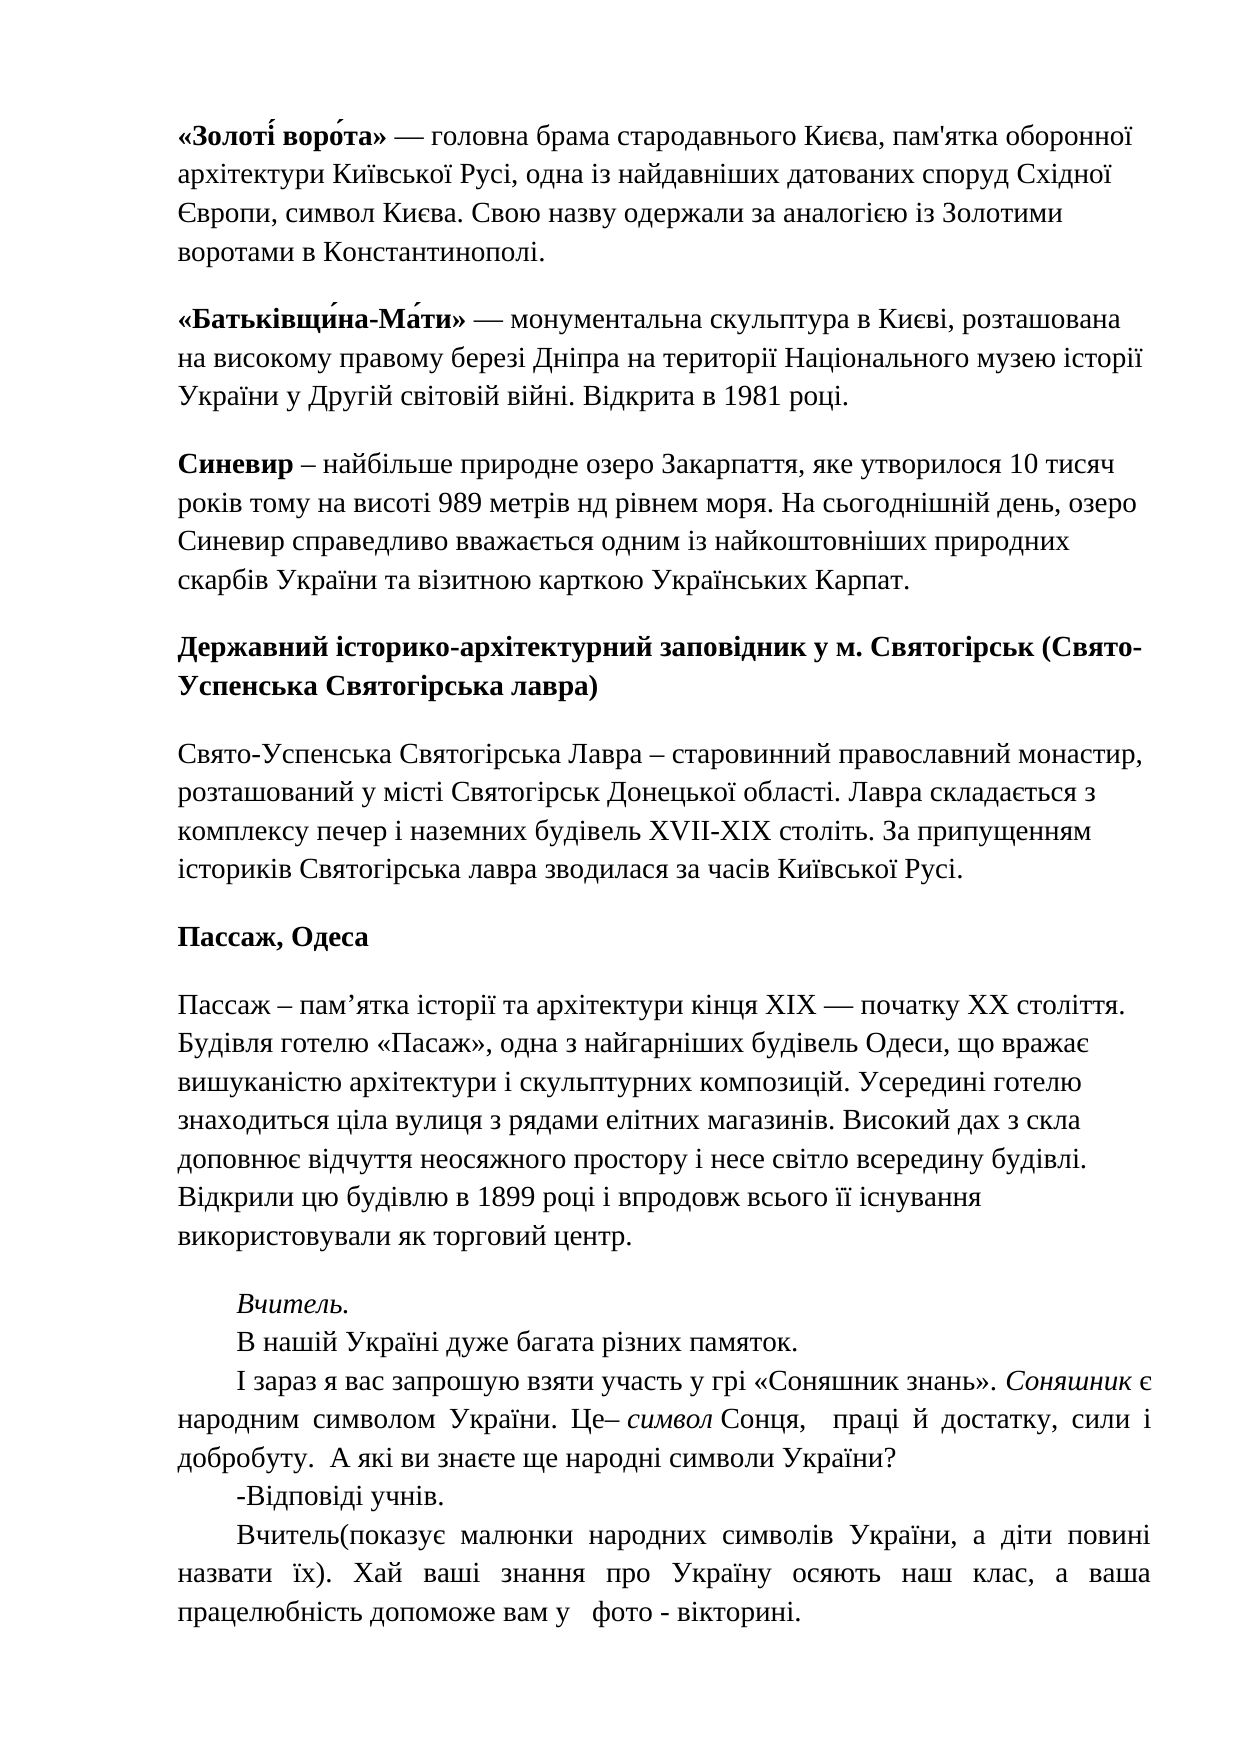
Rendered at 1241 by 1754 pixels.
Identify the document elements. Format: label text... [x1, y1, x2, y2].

text Вчитель(показує малюнки народних символів України, а діти повині назвати їх). Хай ваші знання про Україну осяють наш клас, а ваша працелюбність допоможе вам у фото - вікторині. [177, 1517, 1152, 1556]
text Свято-Успенська Святогірська Лавра – старовинний православний монастир, розташований у місті Святогірськ Донецької області. Лавра складається з комплексу печер і наземних будівель XVII-XIX століть. За припущенням істориків Святогірська лавра зводилася за часів Київської Русі. [177, 736, 1152, 885]
text В нашій Україні дуже багата різних памяток. [177, 1324, 1152, 1358]
text Пассаж, Одеса [177, 919, 1152, 953]
text «Золоті́ воро́та» — головна брама стародавнього Києва, пам'ятка оборонної архітектури Київської Русі, одна із найдавніших датованих споруд Східної Європи, символ Києва. Свою назву одержали за аналогією із Золотими воротами в Константинополі. [177, 118, 1152, 267]
text І зараз я вас запрошую взяти участь у грі «Соняшник знань». Соняшник є народним символом України. Це– символ Сонця, праці й достатку, сили і добробуту. А які ви знаєте ще народні символи України? [177, 1363, 1152, 1473]
text Вчитель. [177, 1286, 1152, 1319]
text Синевир – найбільше природне озеро Закарпаття, яке утворилося 10 тисяч років тому на висоті 989 метрів нд рівнем моря. На сьогоднішній день, озеро Синевир справедливо вважається одним із найкоштовніших природних скарбів України та візитною карткою Українських Карпат. [177, 446, 1152, 595]
text -Відповіді учнів. [177, 1478, 1152, 1512]
text «Батьківщи́на-Ма́ти» — монументальна скульптура в Києві, розташована на високому правому березі Дніпра на території Національного музею історії України у Другій світовій війні. Відкрита в 1981 році. [177, 301, 1152, 412]
text Вчитель(показує малюнки народних символів України, а діти повині назвати їх). Хай ваші знання про Україну осяють наш клас, а ваша працелюбність допоможе вам у фото - вікторині. [177, 1589, 1152, 1628]
text Державний історико-архітектурний заповідник у м. Святогірськ (Свято-Успенська Святогірська лавра) [177, 629, 1152, 702]
text Пассаж – пам’ятка історії та архітектури кінця XIX — початку ХХ століття. Будівля готелю «Пасаж», одна з найгарніших будівель Одеси, що вражає вишуканістю архітектури і скульптурних композицій. Усередині готелю знаходиться ціла вулиця з рядами елітних магазинів. Високий дах з скла доповнює відчуття неосяжного простору і несе світло всередину будівлі. Відкрили цю будівлю в 1899 році і впродовж всього її існування використовували як торговий центр. [177, 987, 1152, 1252]
